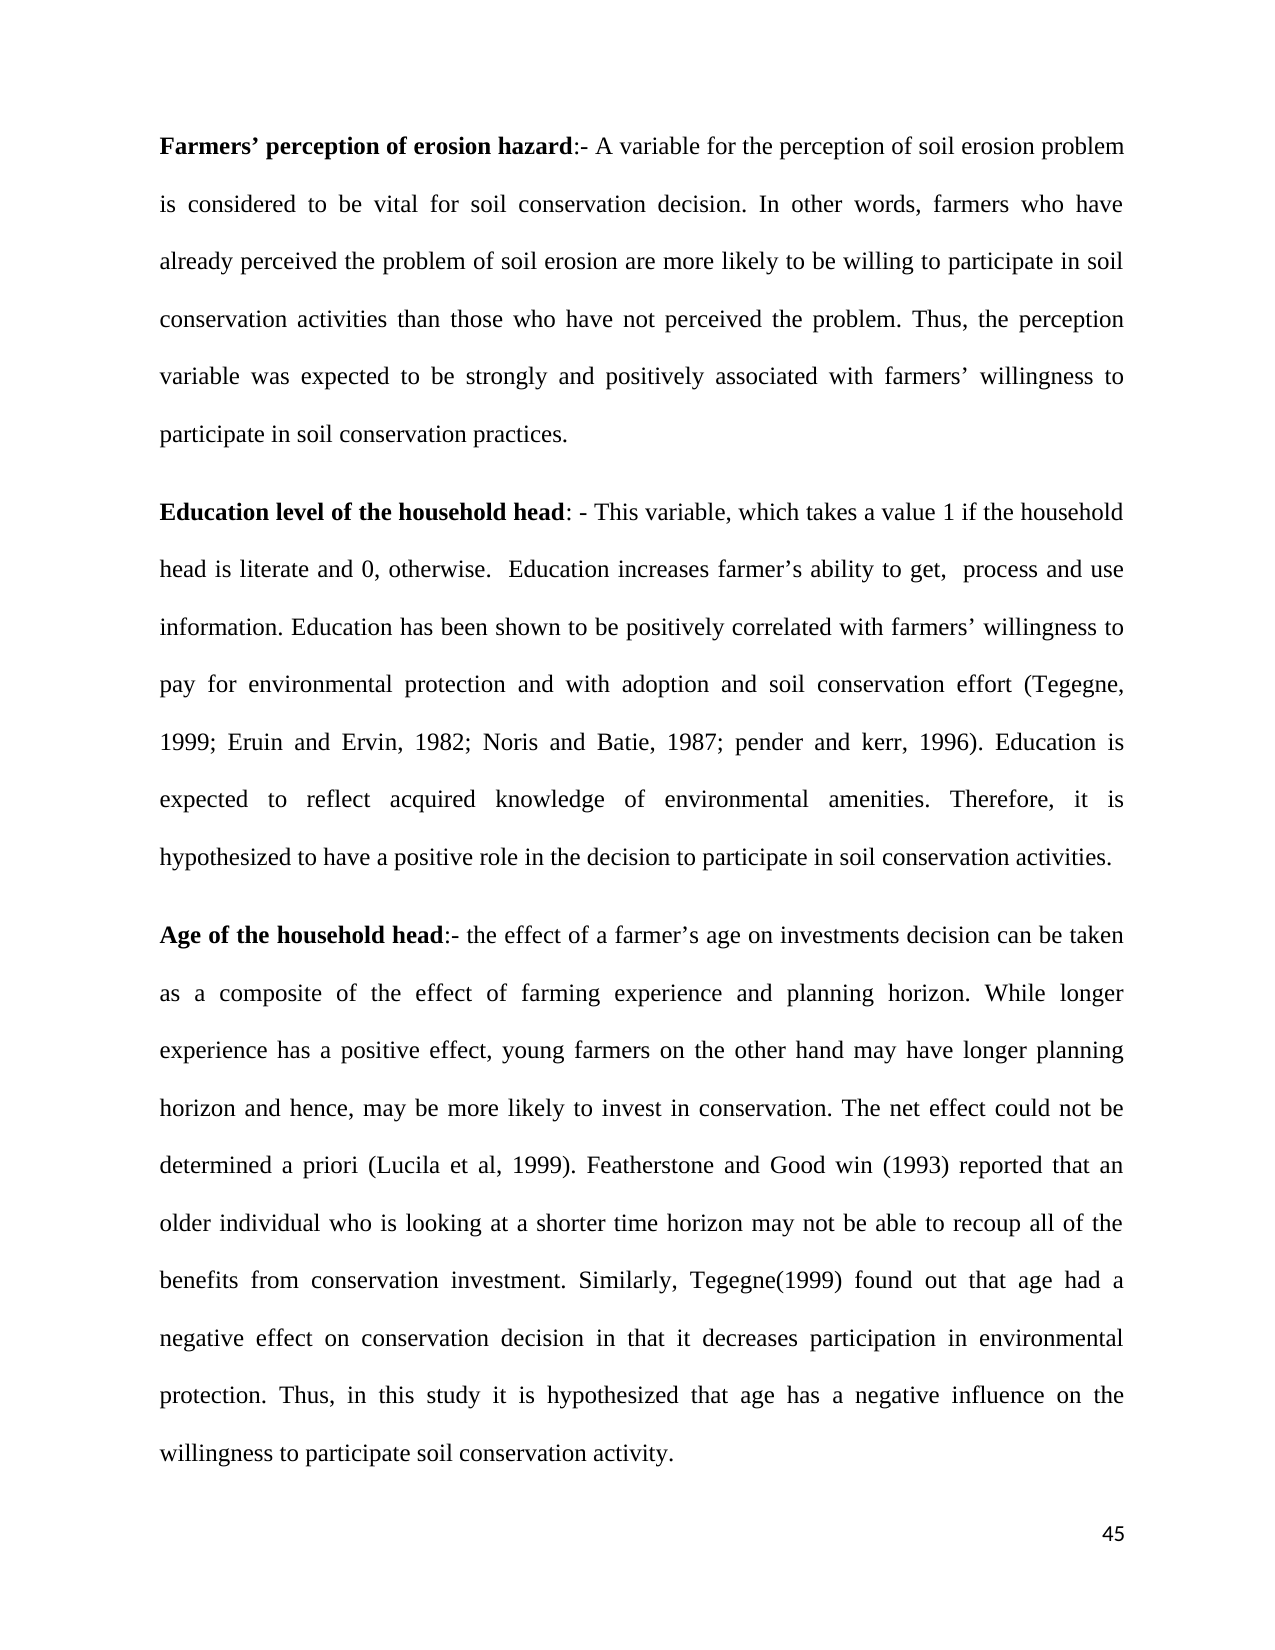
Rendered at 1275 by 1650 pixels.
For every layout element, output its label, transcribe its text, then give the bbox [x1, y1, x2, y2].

text Farmers’ perception of erosion hazard:- A variable for the perception of soil erosion problem is considered to be vital for soil conservation decision. In other words, farmers who have already perceived the problem of soil erosion are more likely to be willing to participate in soil conservation activities than those who have not perceived the problem. Thus, the perception variable was expected to be strongly and positively associated with farmers’ willingness to participate in soil conservation practices. [159, 131, 1125, 447]
text Education level of the household head: - This variable, which takes a value 1 if the household head is literate and 0, otherwise. Education increases farmer’s ability to get, process and use information. Education has been shown to be positively correlated with farmers’ willingness to pay for environmental protection and with adoption and soil conservation effort (Tegegne, 1999; Eruin and Ervin, 1982; Noris and Batie, 1987; pender and kerr, 1996). Education is expected to reflect acquired knowledge of environmental amenities. Therefore, it is hypothesized to have a positive role in the decision to participate in soil conservation activities. [159, 497, 1125, 871]
text Age of the household head:- the effect of a farmer’s age on investments decision can be taken as a composite of the effect of farming experience and planning horizon. While longer experience has a positive effect, young farmers on the other hand may have longer planning horizon and hence, may be more likely to invest in conservation. The net effect could not be determined a priori (Lucila et al, 1999). Featherstone and Good win (1993) reported that an older individual who is looking at a shorter time horizon may not be able to recoup all of the benefits from conservation investment. Similarly, Tegegne(1999) found out that age had a negative effect on conservation decision in that it decreases participation in environmental protection. Thus, in this study it is hypothesized that age has a negative influence on the willingness to participate soil conservation activity. [159, 920, 1125, 1467]
